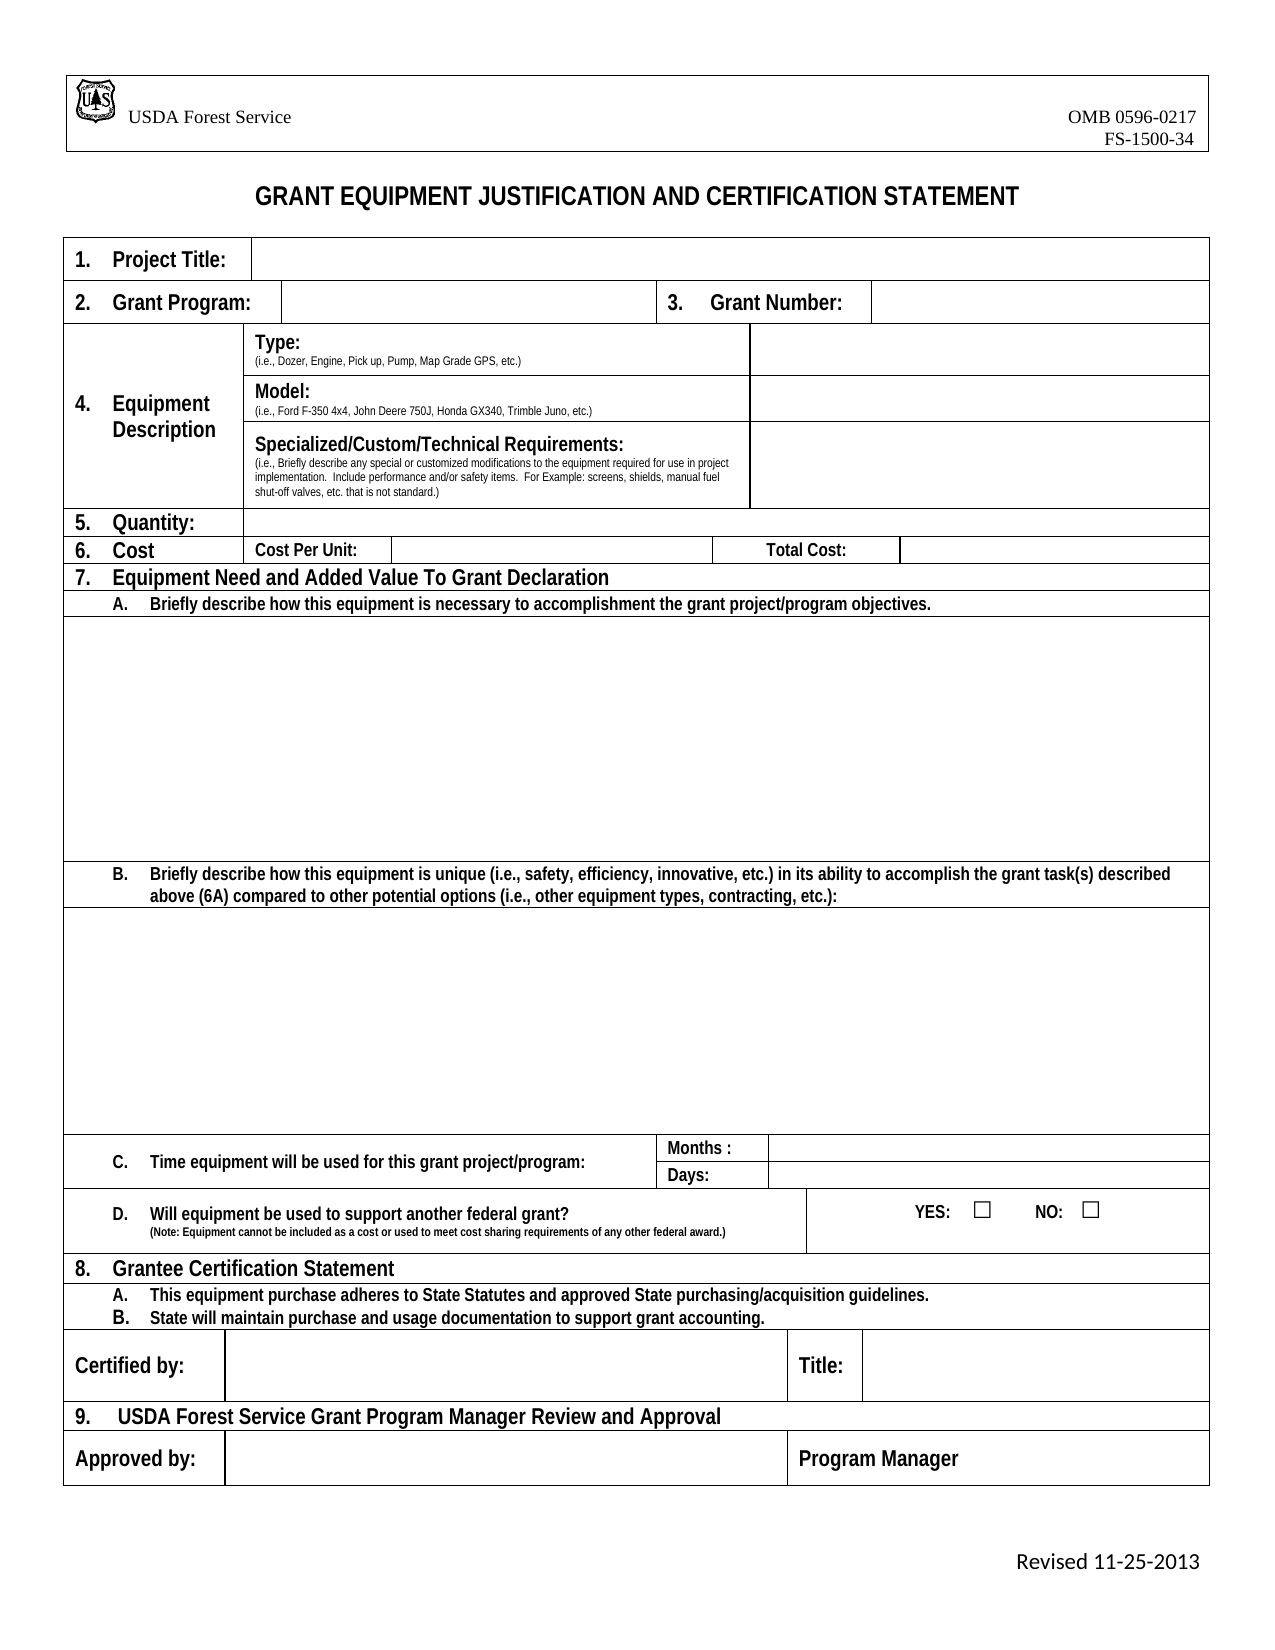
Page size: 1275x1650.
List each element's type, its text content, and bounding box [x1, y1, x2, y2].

table_cell This equipment purchase adheres to State Statutes and approved State purchasing/acquisition guidelines. State will maintain purchase and usage documentation to support grant accounting. [64, 1284, 1209, 1329]
table_cell Equipment Need and Added Value To Grant Declaration [64, 564, 1209, 590]
table_cell [226, 1431, 787, 1485]
picture [75, 78, 115, 124]
text GRANT EQUIPMENT JUSTIFICATION AND CERTIFICATION STATEMENT [75, 180, 1200, 211]
table_cell USDA Forest Service Grant Program Manager Review and Approval [64, 1402, 1209, 1430]
table_cell [226, 1330, 787, 1401]
table_cell Total Cost: [713, 537, 899, 563]
table_cell Title: [788, 1330, 862, 1401]
table_cell Months : [657, 1135, 768, 1161]
table_cell Cost [64, 537, 243, 563]
table_cell Model: (i.e., Ford F-350 4x4, John Deere 750J, Honda GX340, Trimble Juno, etc.) [244, 376, 749, 421]
table_cell [64, 617, 1209, 861]
table_cell YES: NO: [807, 1189, 1209, 1252]
table_cell Type: (i.e., Dozer, Engine, Pick up, Pump, Map Grade GPS, etc.) [244, 324, 749, 375]
table_cell [901, 537, 1209, 563]
table_header [252, 238, 1209, 280]
table_cell Certified by: [64, 1330, 224, 1401]
table_cell [751, 376, 1209, 421]
table_cell Grant Number: [657, 281, 871, 323]
table_cell Will equipment be used to support another federal grant? (Note: Equipment cannot be included as a cost or used to meet cost sharing requirements of any other federal award.) [64, 1189, 806, 1252]
table_header Project Title: [64, 238, 251, 280]
table_cell [244, 509, 1209, 536]
table_cell [872, 281, 1209, 323]
table_cell Program Manager [788, 1431, 1209, 1485]
table_cell [751, 422, 1209, 508]
table_cell [769, 1135, 1209, 1161]
table_cell Time equipment will be used for this grant project/program: [64, 1135, 656, 1188]
table_cell Grant Program: [64, 281, 281, 323]
table_cell Grantee Certification Statement [64, 1254, 1209, 1282]
table_cell [769, 1162, 1209, 1188]
table_cell [751, 324, 1209, 375]
table_cell Specialized/Custom/Technical Requirements: (i.e., Briefly describe any special or customized modifications to the equipment required for use in project implementation. Include performance and/or safety items. For Example: screens, shields, manual fuel shut-off valves, etc. that is not standard.) [244, 422, 749, 508]
table_cell Equipment Description [64, 324, 243, 508]
table_cell Briefly describe how this equipment is necessary to accomplishment the grant project/program objectives. [64, 591, 1209, 616]
table_cell [863, 1330, 1209, 1401]
table_cell Approved by: [64, 1431, 224, 1485]
table_cell [282, 281, 656, 323]
table_cell Briefly describe how this equipment is unique (i.e., safety, efficiency, innovative, etc.) in its ability to accomplish the grant task(s) described above (6A) compared to other potential options (i.e., other equipment types, contracting, etc.): [64, 862, 1209, 907]
table_cell [64, 908, 1209, 1134]
table_cell Cost Per Unit: [244, 537, 391, 563]
table_cell [392, 537, 712, 563]
table_cell Quantity: [64, 509, 243, 536]
table_cell Days: [657, 1162, 768, 1188]
